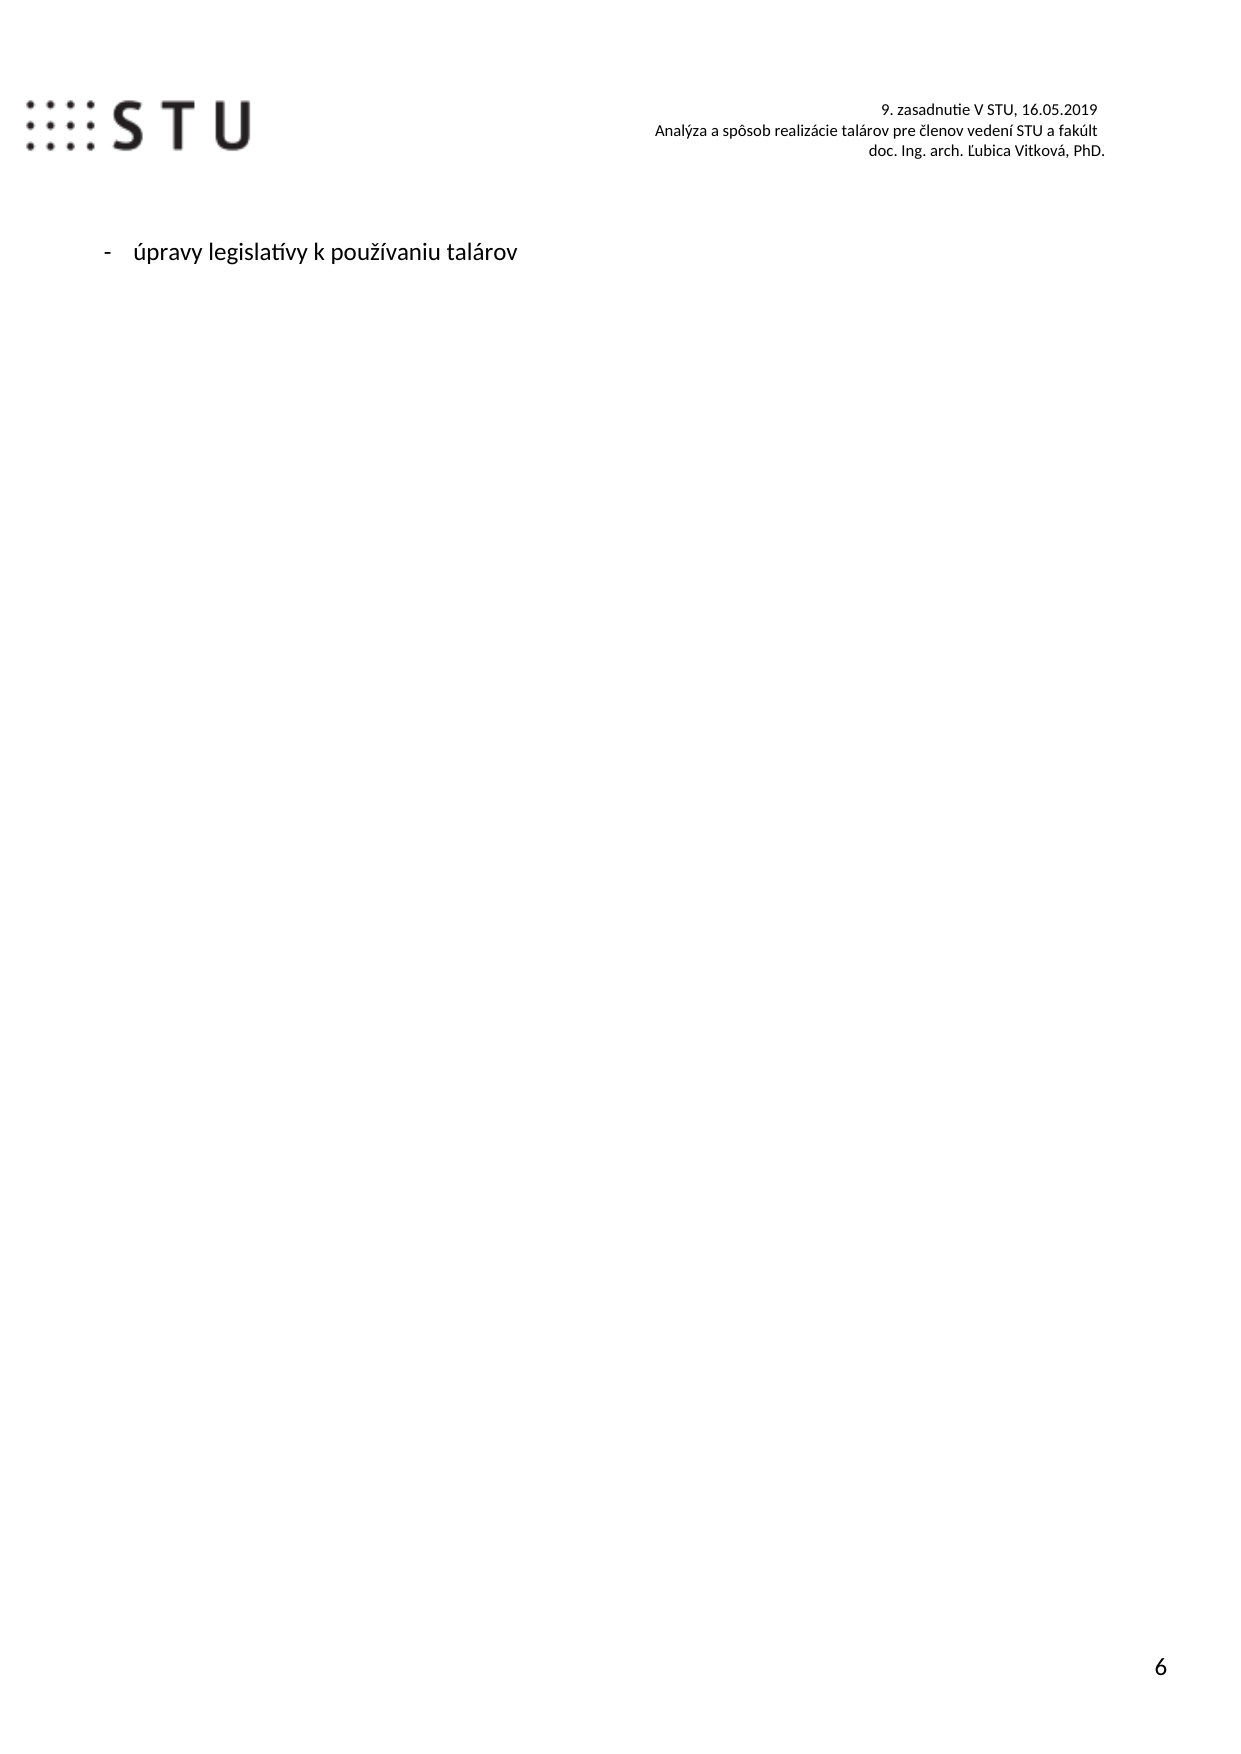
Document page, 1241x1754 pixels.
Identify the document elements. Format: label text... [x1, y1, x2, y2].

list úpravy legislatívy k používaniu talárov [103, 236, 1167, 297]
